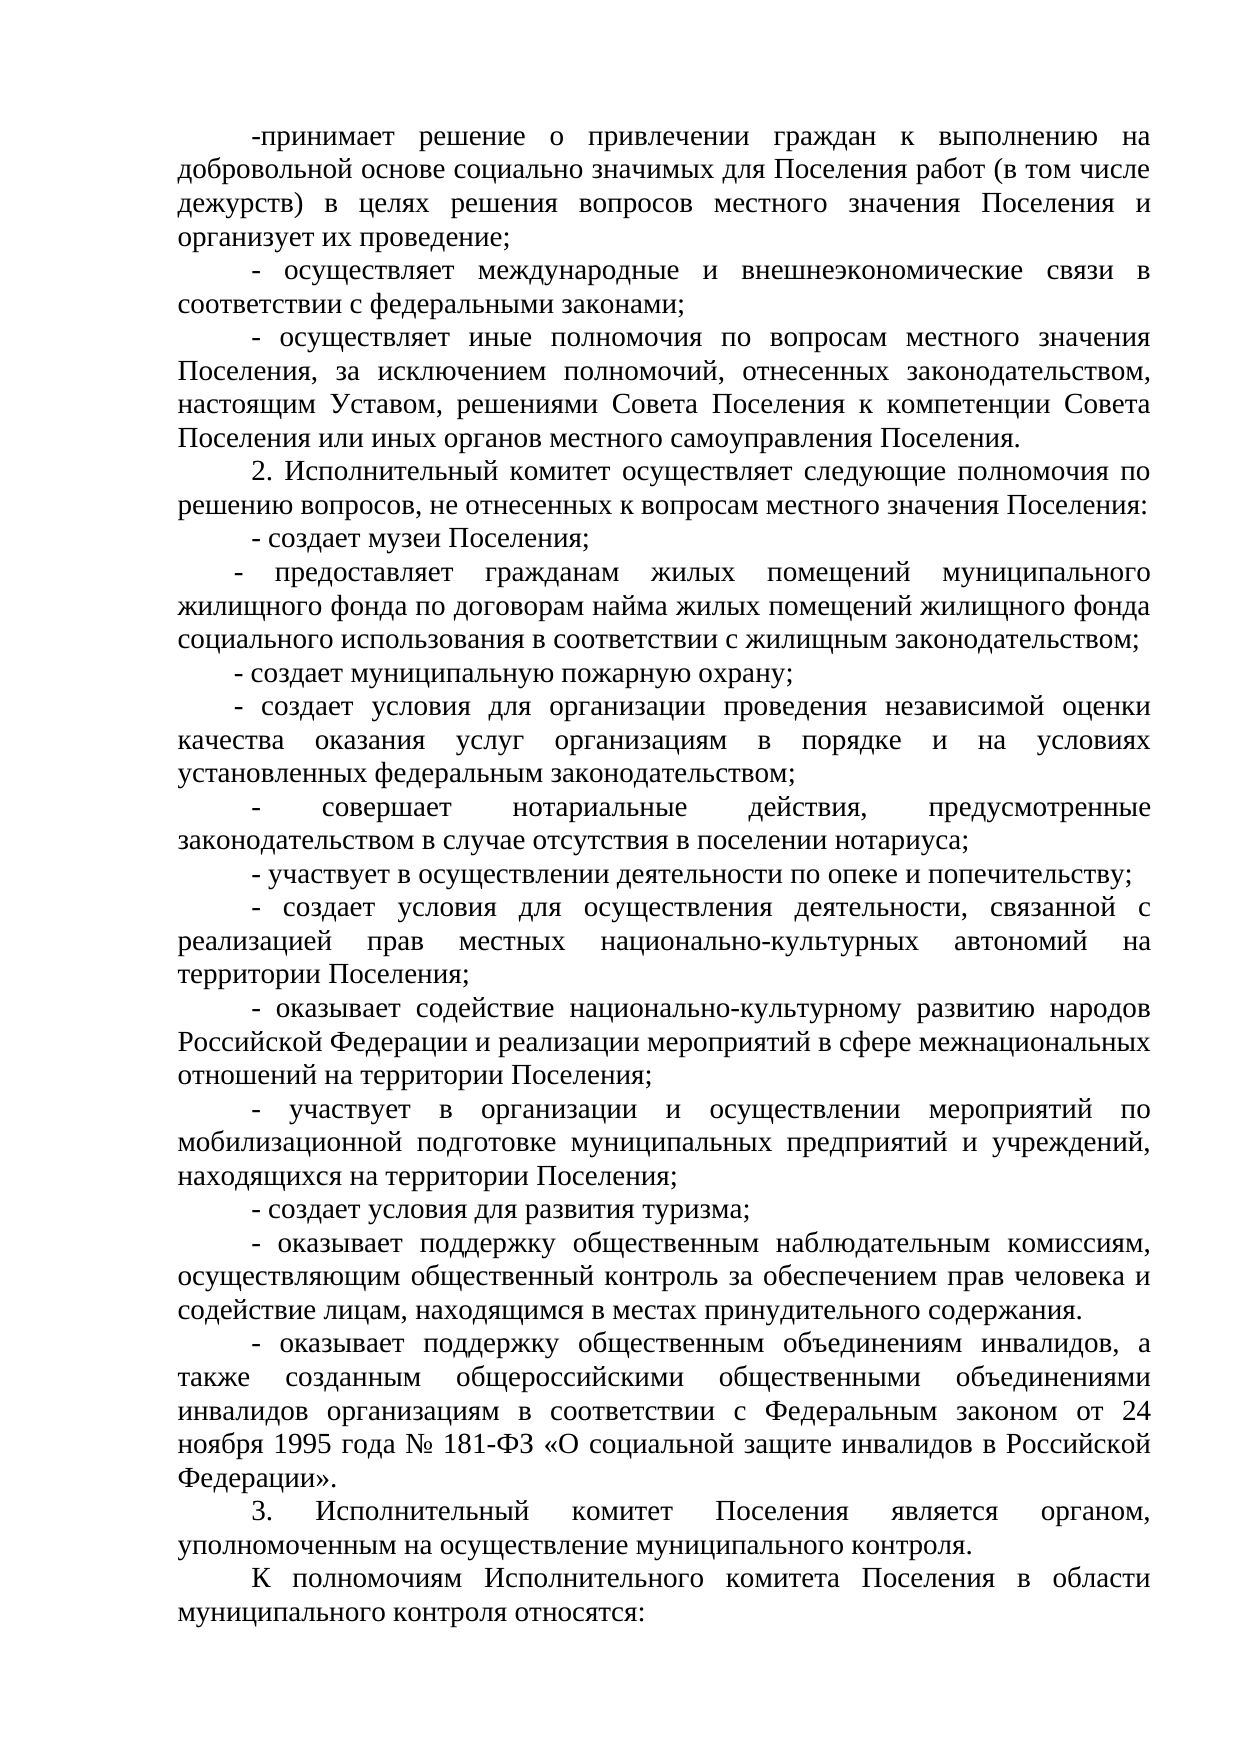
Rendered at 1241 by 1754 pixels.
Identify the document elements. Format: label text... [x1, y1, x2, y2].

text К полномочиям Исполнительного комитета Поселения в области муниципального контроля относятся: [177, 1560, 1152, 1627]
text - осуществляет иные полномочия по вопросам местного значения Поселения, за исключением полномочий, отнесенных законодательством, настоящим Уставом, решениями Совета Поселения к компетенции Совета Поселения или иных органов местного самоуправления Поселения. [177, 319, 1152, 453]
text - осуществляет международные и внешнеэкономические связи в соответствии с федеральными законами; [177, 252, 1152, 319]
text - создает музеи Поселения; [177, 521, 1152, 554]
text - совершает нотариальные действия, предусмотренные законодательством в случае отсутствия в поселении нотариуса; [177, 789, 1152, 856]
text - участвует в осуществлении деятельности по опеке и попечительству; [177, 856, 1152, 889]
text - предоставляет гражданам жилых помещений муниципального жилищного фонда по договорам найма жилых помещений жилищного фонда социального использования в соответствии с жилищным законодательством; [177, 554, 1152, 655]
text - создает условия для организации проведения независимой оценки качества оказания услуг организациям в порядке и на условиях установленных федеральным законодательством; [177, 688, 1152, 789]
text 3. Исполнительный комитет Поселения является органом, уполномоченным на осуществление муниципального контроля. [177, 1493, 1152, 1560]
text - оказывает содействие национально-культурному развитию народов Российской Федерации и реализации мероприятий в сфере межнациональных отношений на территории Поселения; [177, 990, 1152, 1091]
text -принимает решение о привлечении граждан к выполнению на добровольной основе социально значимых для Поселения работ (в том числе дежурств) в целях решения вопросов местного значения Поселения и организует их проведение; [177, 118, 1152, 252]
text - участвует в организации и осуществлении мероприятий по мобилизационной подготовке муниципальных предприятий и учреждений, находящихся на территории Поселения; [177, 1091, 1152, 1191]
text - оказывает поддержку общественным объединениям инвалидов, а также созданным общероссийскими общественными объединениями инвалидов организациям в соответствии с Федеральным законом от 24 ноября 1995 года № 181-ФЗ «О социальной защите инвалидов в Российской Федерации». [177, 1326, 1152, 1493]
text 2. Исполнительный комитет осуществляет следующие полномочия по решению вопросов, не отнесенных к вопросам местного значения Поселения: [177, 453, 1152, 521]
text - создает муниципальную пожарную охрану; [177, 655, 1152, 688]
text - оказывает поддержку общественным наблюдательным комиссиям, осуществляющим общественный контроль за обеспечением прав человека и содействие лицам, находящимся в местах принудительного содержания. [177, 1225, 1152, 1326]
text - создает условия для развития туризма; [177, 1191, 1152, 1225]
text - создает условия для осуществления деятельности, связанной с реализацией прав местных национально-культурных автономий на территории Поселения; [177, 889, 1152, 990]
